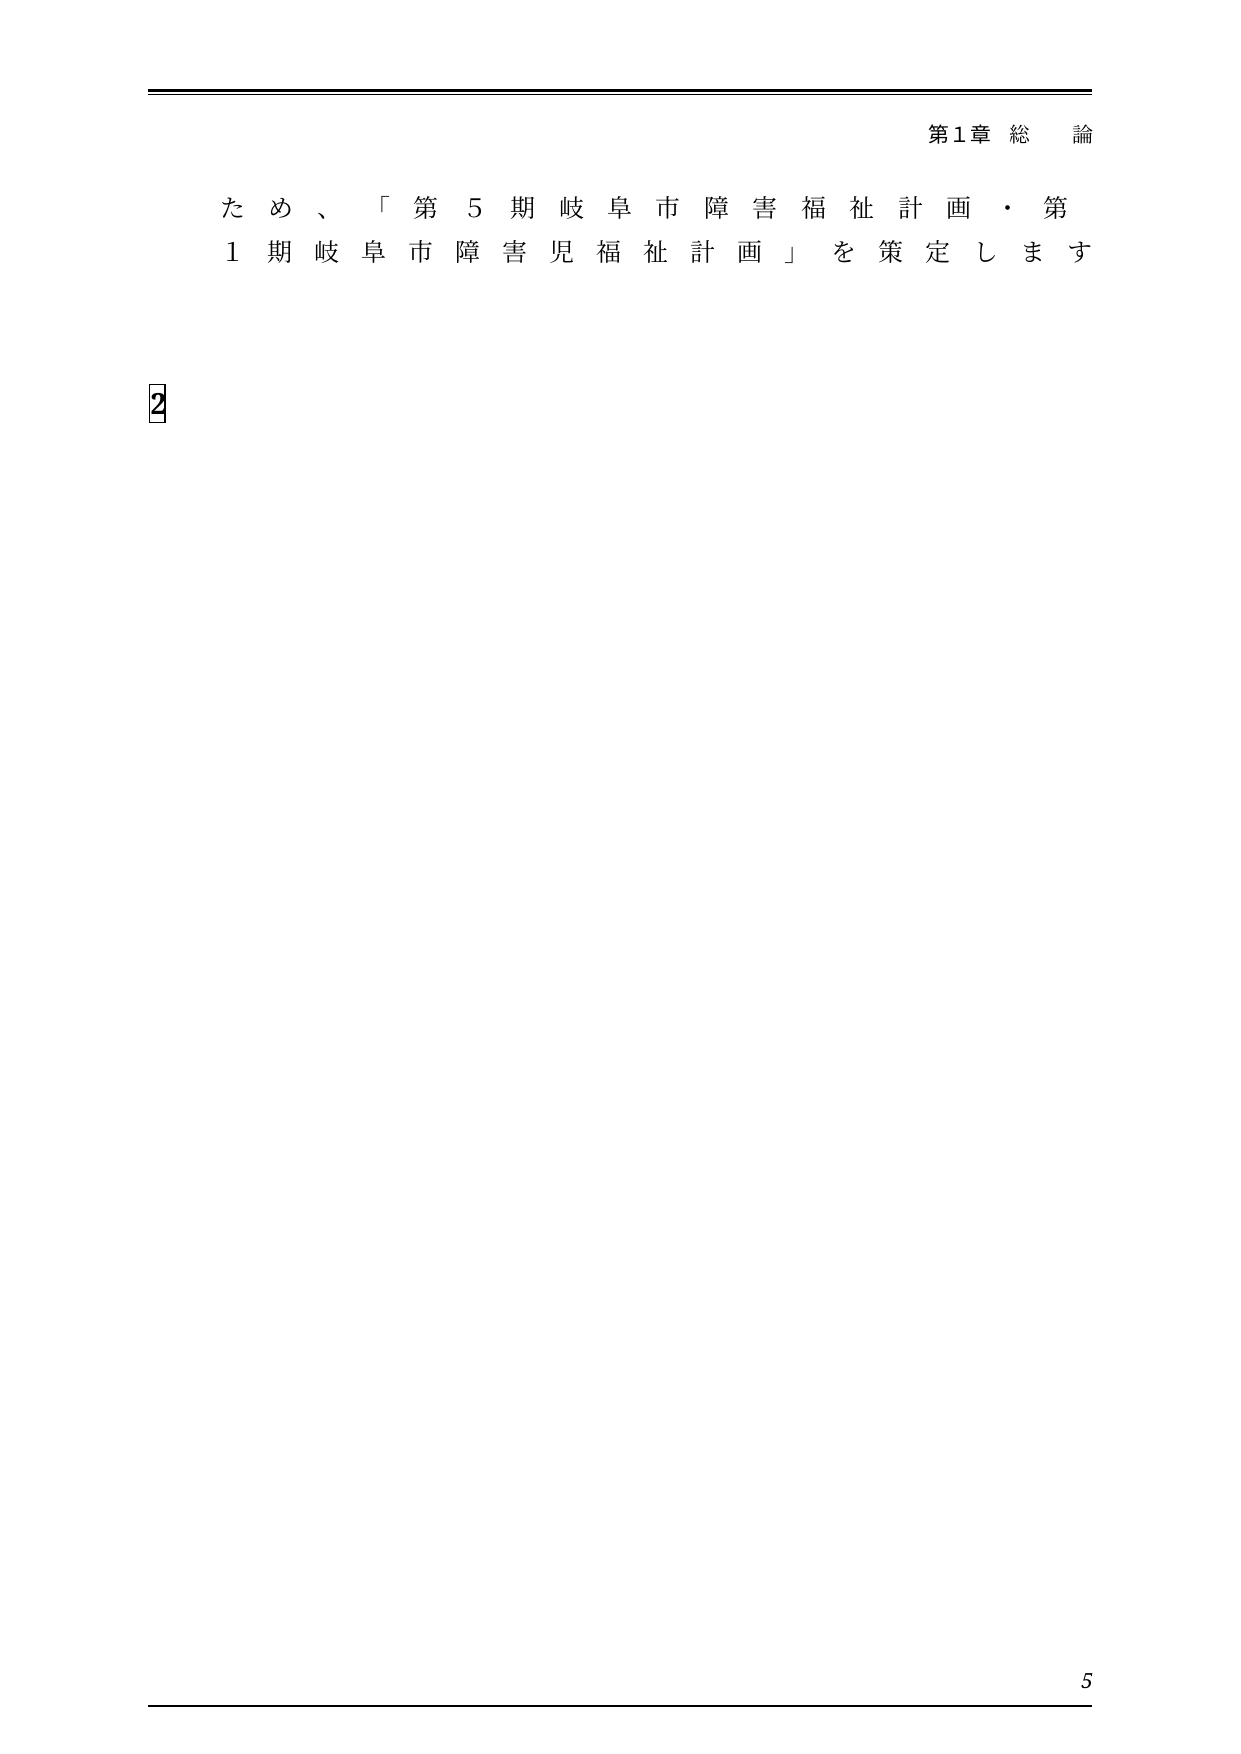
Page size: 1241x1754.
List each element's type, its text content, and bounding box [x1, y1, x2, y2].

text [208, 184, 1091, 272]
subtitle サービスの体系 [149, 381, 1091, 425]
